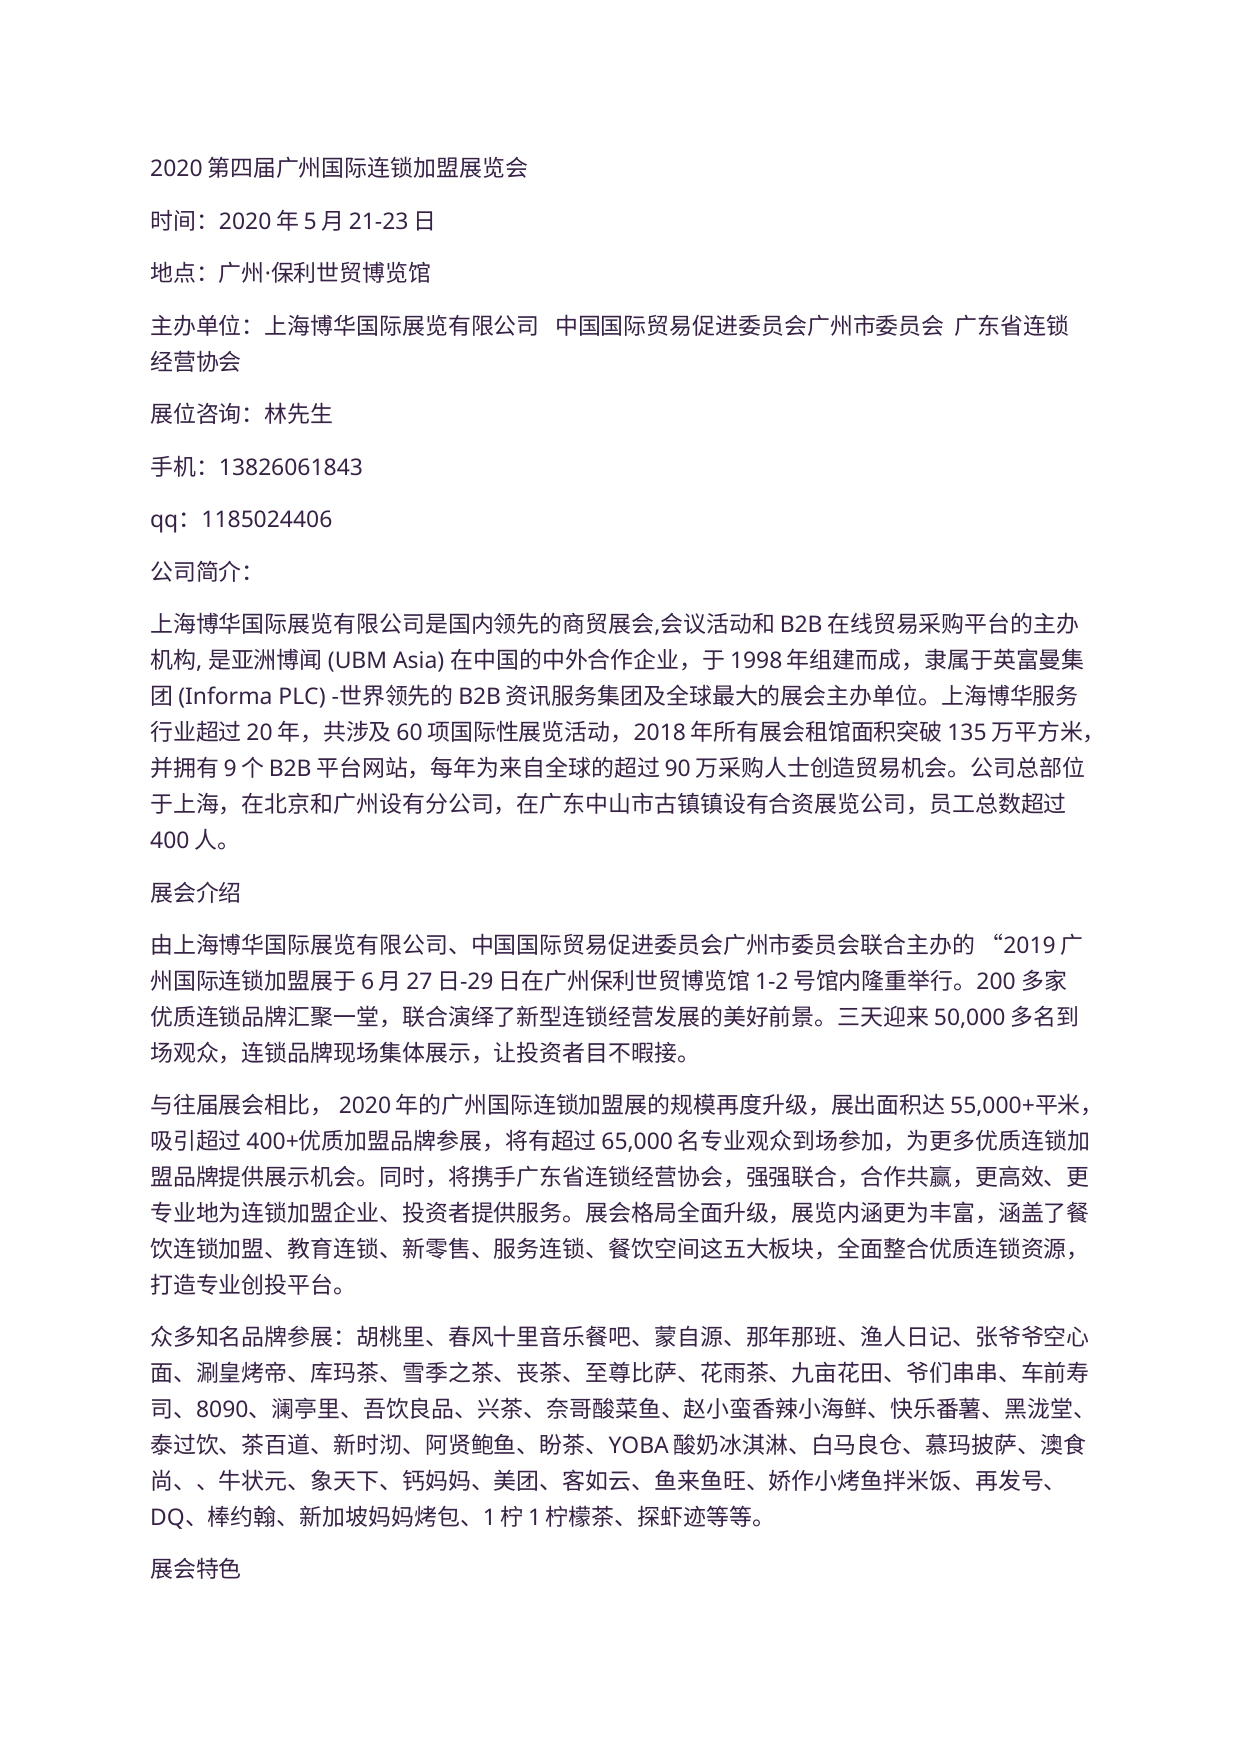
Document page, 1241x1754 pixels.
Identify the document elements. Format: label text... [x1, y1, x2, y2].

text 与往届展会相比， 2020年的广州国际连锁加盟展的规模再度升级，展出面积达55,000+平米，吸引超过400+优质加盟品牌参展，将有超过65,000名专业观众到场参加，为更多优质连锁加盟品牌提供展示机会。同时，将携手广东省连锁经营协会，强强联合，合作共赢，更高效、更专业地为连锁加盟企业、投资者提供服务。展会格局全面升级，展览内涵更为丰富，涵盖了餐饮连锁加盟、教育连锁、新零售、服务连锁、餐饮空间这五大板块，全面整合优质连锁资源，打造专业创投平台。 [150, 1087, 1090, 1300]
text 展会介绍 [150, 874, 1090, 908]
text 展会特色 [150, 1551, 1090, 1584]
text qq：1185024406 [150, 501, 1090, 534]
text 主办单位：上海博华国际展览有限公司 中国国际贸易促进委员会广州市委员会 广东省连锁经营协会 [150, 308, 1090, 377]
text 上海博华国际展览有限公司是国内领先的商贸展会,会议活动和B2B在线贸易采购平台的主办机构, 是亚洲博闻 (UBM Asia) 在中国的中外合作企业，于1998年组建而成，隶属于英富曼集团 (Informa PLC) -世界领先的B2B资讯服务集团及全球最大的展会主办单位。上海博华服务行业超过20年，共涉及60项国际性展览活动，2018年所有展会租馆面积突破135万平方米，并拥有9个B2B平台网站，每年为来自全球的超过90万采购人士创造贸易机会。公司总部位于上海，在北京和广州设有分公司，在广东中山市古镇镇设有合资展览公司，员工总数超过400人。 [150, 606, 1090, 855]
text 众多知名品牌参展：胡桃里、春风十里音乐餐吧、蒙自源、那年那班、渔人日记、张爷爷空心面、涮皇烤帝、库玛茶、雪季之茶、丧茶、至尊比萨、花雨茶、九亩花田、爷们串串、车前寿司、8090、澜亭里、吾饮良品、兴茶、奈哥酸菜鱼、赵小蛮香辣小海鲜、快乐番薯、黑泷堂、泰过饮、茶百道、新时沏、阿贤鲍鱼、盼茶、YOBA酸奶冰淇淋、白马良仓、慕玛披萨、澳食尚、、牛状元、象天下、钙妈妈、美团、客如云、鱼来鱼旺、娇作小烤鱼拌米饭、再发号、DQ、棒约翰、新加坡妈妈烤包、1柠1柠檬茶、探虾迹等等。 [150, 1319, 1090, 1532]
text 时间：2020年5月21-23日 [150, 203, 1090, 236]
text 地点：广州·保利世贸博览馆 [150, 255, 1090, 288]
text 公司简介： [150, 554, 1090, 587]
text 由上海博华国际展览有限公司、中国国际贸易促进委员会广州市委员会联合主办的 “2019广州国际连锁加盟展于6月27日-29日在广州保利世贸博览馆1-2号馆内隆重举行。200 多家优质连锁品牌汇聚一堂，联合演绎了新型连锁经营发展的美好前景。三天迎来50,000多名到场观众，连锁品牌现场集体展示，让投资者目不暇接。 [150, 927, 1090, 1068]
text 展位咨询：林先生 [150, 396, 1090, 429]
text 手机：13826061843 [150, 449, 1090, 482]
text 2020第四届广州国际连锁加盟展览会 [150, 150, 1090, 183]
